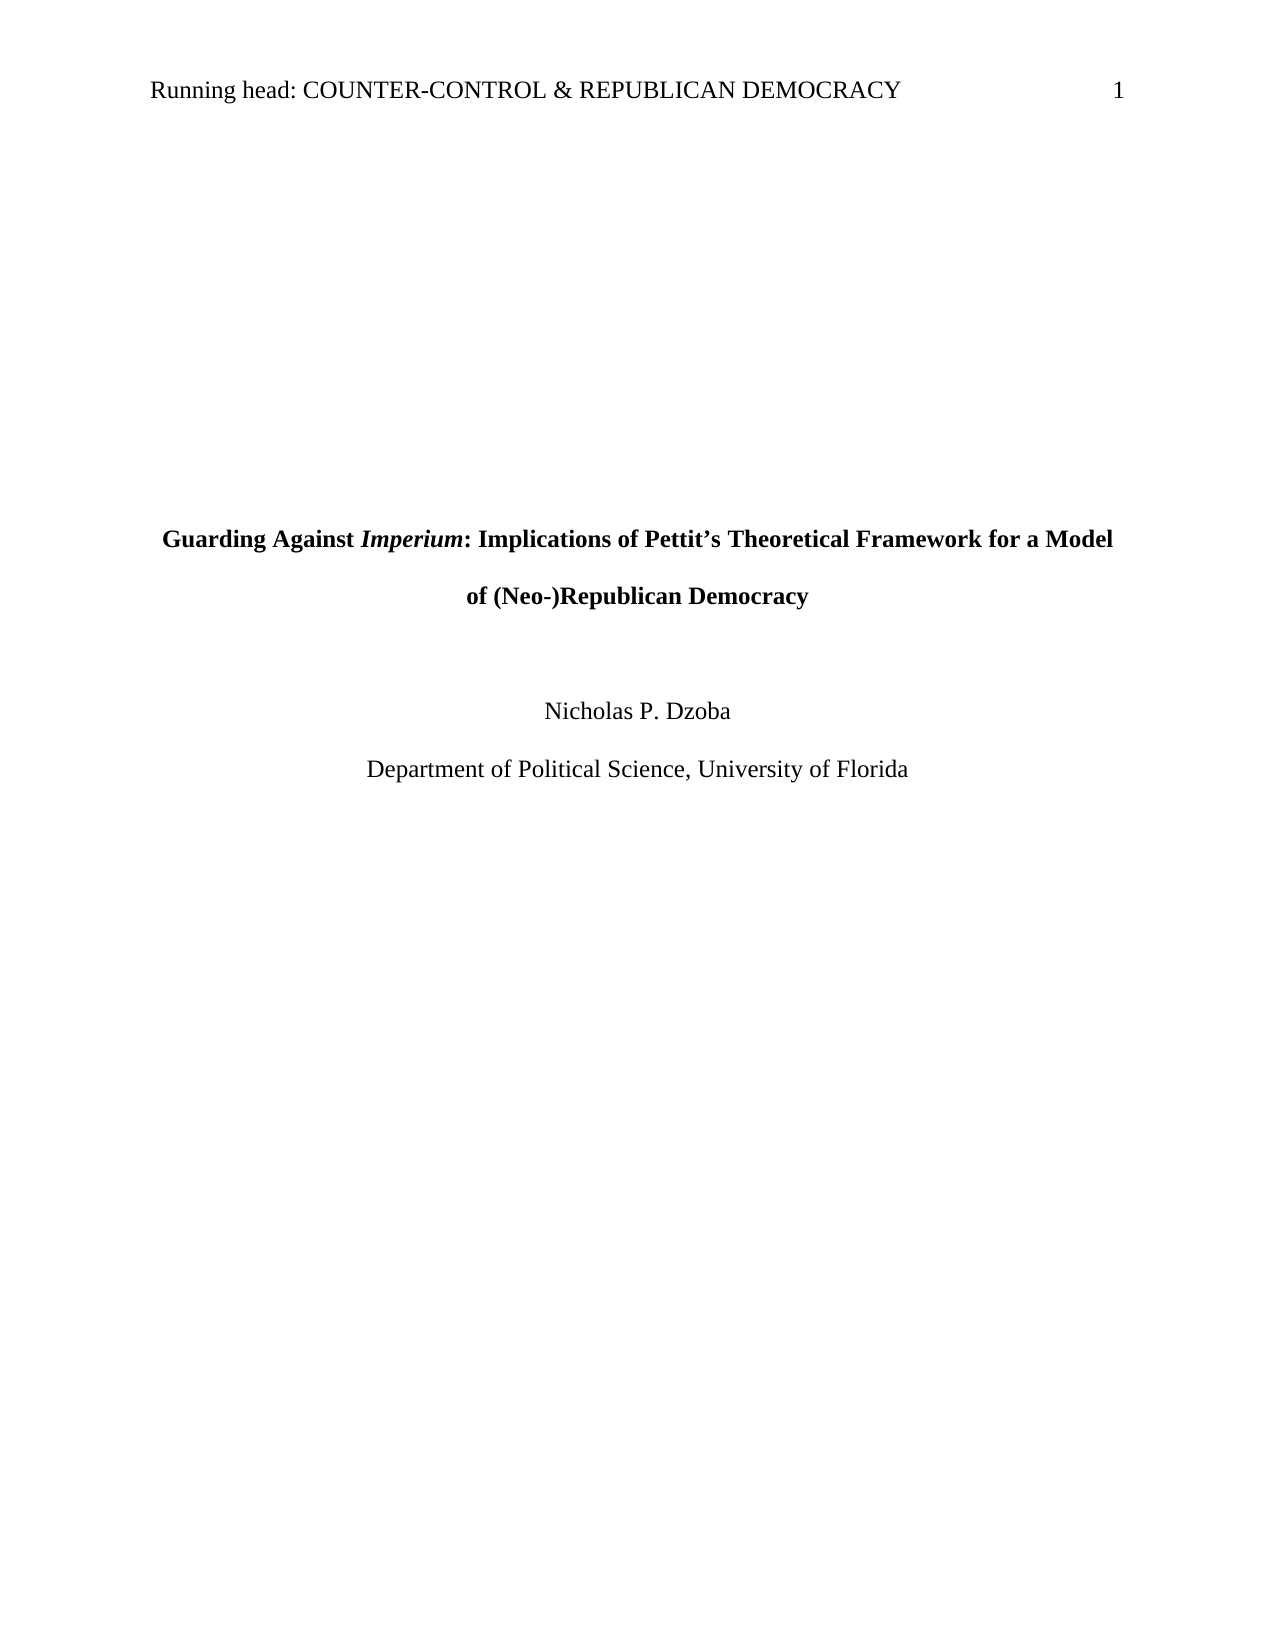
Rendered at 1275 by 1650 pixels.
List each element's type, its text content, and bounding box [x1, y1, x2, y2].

text Guarding Against Imperium: Implications of Pettit’s Theoretical Framework for a Model of (Neo-)Republican Democracy [150, 524, 1125, 610]
text Department of Political Science, University of Florida [150, 754, 1125, 782]
text Nicholas P. Dzoba [150, 696, 1125, 725]
